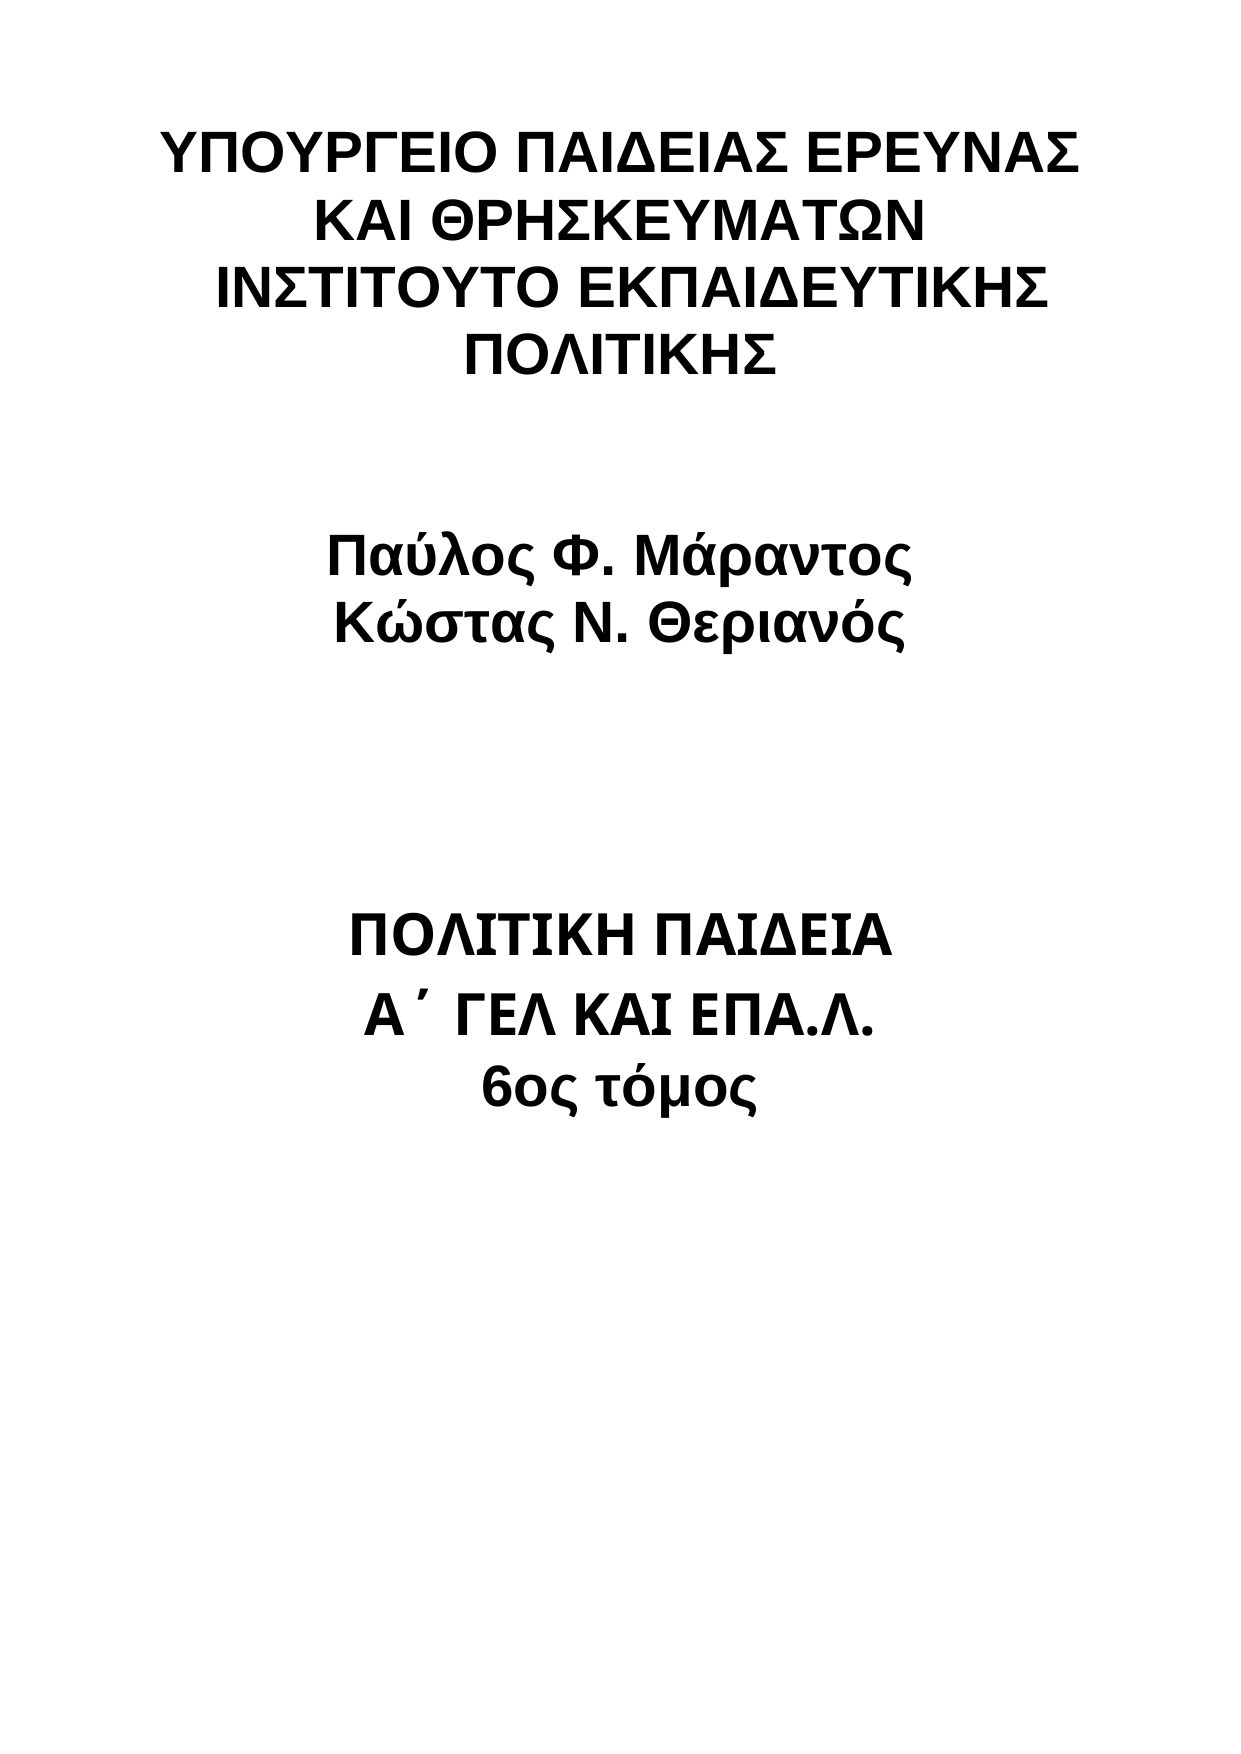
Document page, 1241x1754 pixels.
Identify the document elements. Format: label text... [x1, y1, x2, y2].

text Παύλος Φ. Μάραντος [118, 521, 1122, 588]
text ΙΝΣΤΙΤΟΥΤΟ ΕΚΠΑΙΔΕΥΤΙΚΗΣ [118, 252, 1122, 319]
text Α΄ ΓΕΛ ΚΑΙ ΕΠΑ.Λ. [118, 973, 1122, 1052]
text ΥΠΟΥΡΓΕΙΟ ΠΑΙΔΕΙΑΣ ΕΡΕΥΝΑΣ ΚΑΙ ΘΡΗΣΚΕΥΜΑΤΩΝ [118, 118, 1122, 252]
text ΠΟΛΙΤΙΚΗΣ [118, 319, 1122, 386]
text ΠΟΛΙΤΙΚΗ ΠΑΙΔΕΙΑ [118, 893, 1122, 973]
text 6ος τόμος [118, 1052, 1122, 1119]
text Κώστας Ν. Θεριανός [118, 588, 1122, 655]
